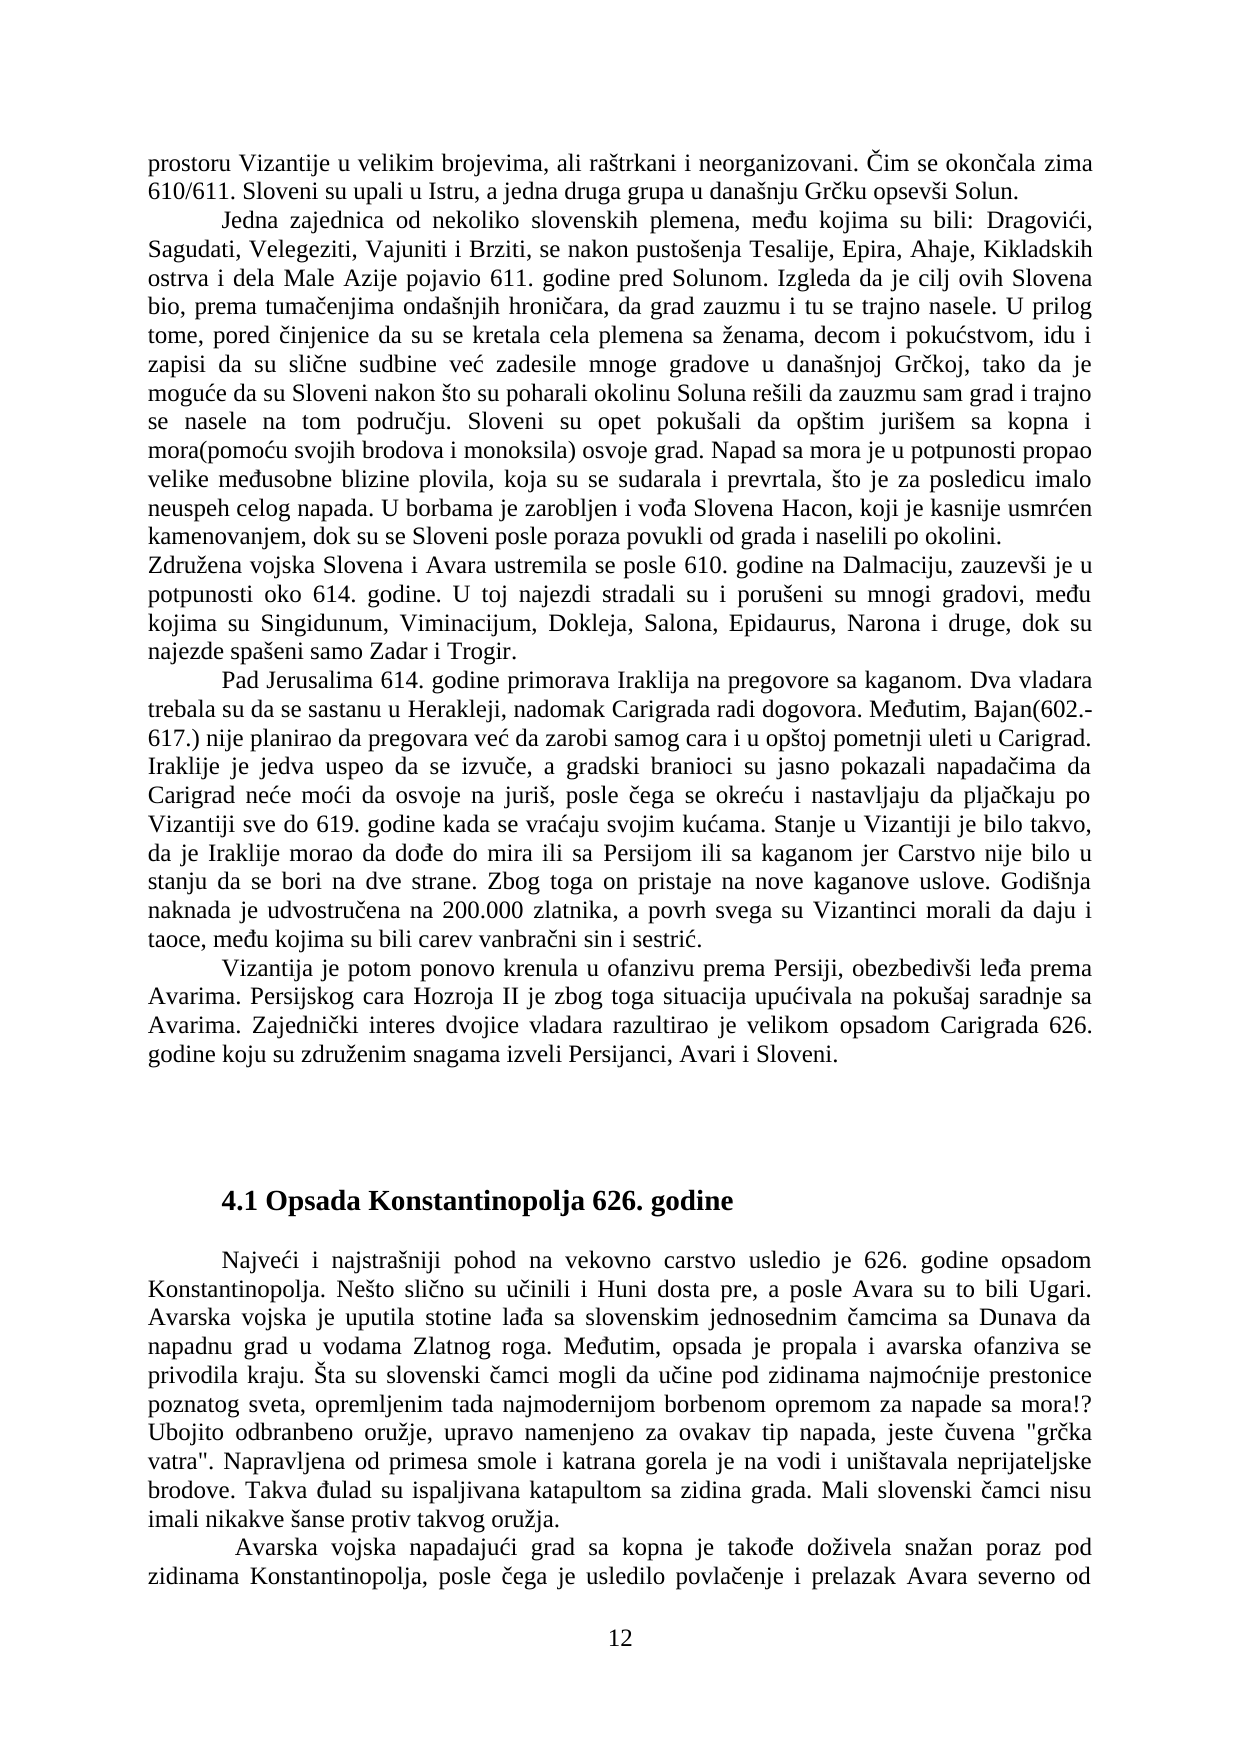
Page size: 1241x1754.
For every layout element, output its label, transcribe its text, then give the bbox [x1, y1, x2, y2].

text Pad Jerusalima 614. godine primorava Iraklija na pregovore sa kaganom. Dva vladara trebala su da se sastanu u Herakleji, nadomak Carigrada radi dogovora. Međutim, Bajan(602.-617.) nije planirao da pregovara već da zarobi samog cara i u opštoj pometnji uleti u Carigrad. Iraklije je jedva uspeo da se izvuče, a gradski branioci su jasno pokazali napadačima da Carigrad neće moći da osvoje na juriš, posle čega se okreću i nastavljaju da pljačkaju po Vizantiji sve do 619. godine kada se vraćaju svojim kućama. Stanje u Vizantiji je bilo takvo, da je Iraklije morao da dođe do mira ili sa Persijom ili sa kaganom jer Carstvo nije bilo u stanju da se bori na dve strane. Zbog toga on pristaje na nove kaganove uslove. Godišnja naknada je udvostručena na 200.000 zlatnika, a povrh svega su Vizantinci morali da daju i taoce, među kojima su bili carev vanbračni sin i sestrić. [148, 665, 1093, 953]
list Najveći i najstrašniji pohod na vekovno carstvo usledio je 626. godine opsadom Konstantinopolja. Nešto slično su učinili i Huni dosta pre, a posle Avara su to bili Ugari. Avarska vojska je uputila stotine lađa sa slovenskim jednosednim čamcima sa Dunava da napadnu grad u vodama Zlatnog roga. Međutim, opsada je propala i avarska ofanziva se privodila kraju. Šta su slovenski čamci mogli da učine pod zidinama najmoćnije prestonice poznatog sveta, opremljenim tada najmodernijom borbenom opremom za napade sa mora!? Ubojito odbranbeno oružje, upravo namenjeno za ovakav tip napada, jeste čuvena "grčka vatra". Napravljena od primesa smole i katrana gorela je na vodi i uništavala neprijateljske brodove. Takva đulad su ispaljivana katapultom sa zidina grada. Mali slovenski čamci nisu imali nikakve šanse protiv takvog oružja. [148, 1245, 1093, 1532]
list 4.1 Opsada Konstantinopolja 626. godine [148, 1183, 1093, 1216]
text Vizantija je potom ponovo krenula u ofanzivu prema Persiji, obezbedivši leđa prema Avarima. Persijskog cara Hozroja II je zbog toga situacija upućivala na pokušaj saradnje sa Avarima. Zajednički interes dvojice vladara razultirao je velikom opsadom Carigrada 626. godine koju su združenim snagama izveli Persijanci, Avari i Sloveni. [148, 953, 1093, 1068]
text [148, 148, 1093, 205]
text Združena vojska Slovena i Avara ustremila se posle 610. godine na Dalmaciju, zauzevši je u potpunosti oko 614. godine. U toj najezdi stradali su i porušeni su mnogi gradovi, među kojima su Singidunum, Viminacijum, Dokleja, Salona, Epidaurus, Narona i druge, dok su najezde spašeni samo Zadar i Trogir. [148, 550, 1093, 665]
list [148, 1532, 1093, 1590]
text Jedna zajednica od nekoliko slovenskih plemena, među kojima su bili: Dragovići, Sagudati, Velegeziti, Vajuniti i Brziti, se nakon pustošenja Tesalije, Epira, Ahaje, Kikladskih ostrva i dela Male Azije pojavio 611. godine pred Solunom. Izgleda da je cilj ovih Slovena bio, prema tumačenjima ondašnjih hroničara, da grad zauzmu i tu se trajno nasele. U prilog tome, pored činjenice da su se kretala cela plemena sa ženama, decom i pokućstvom, idu i zapisi da su slične sudbine već zadesile mnoge gradove u današnjoj Grčkoj, tako da je moguće da su Sloveni nakon što su poharali okolinu Soluna rešili da zauzmu sam grad i trajno se nasele na tom području. Sloveni su opet pokušali da opštim jurišem sa kopna i mora(pomoću svojih brodova i monoksila) osvoje grad. Napad sa mora je u potpunosti propao velike međusobne blizine plovila, koja su se sudarala i prevrtala, što je za posledicu imalo neuspeh celog napada. U borbama je zarobljen i vođa Slovena Hacon, koji je kasnije usmrćen kamenovanjem, dok su se Sloveni posle poraza povukli od grada i naselili po okolini. [148, 205, 1093, 550]
